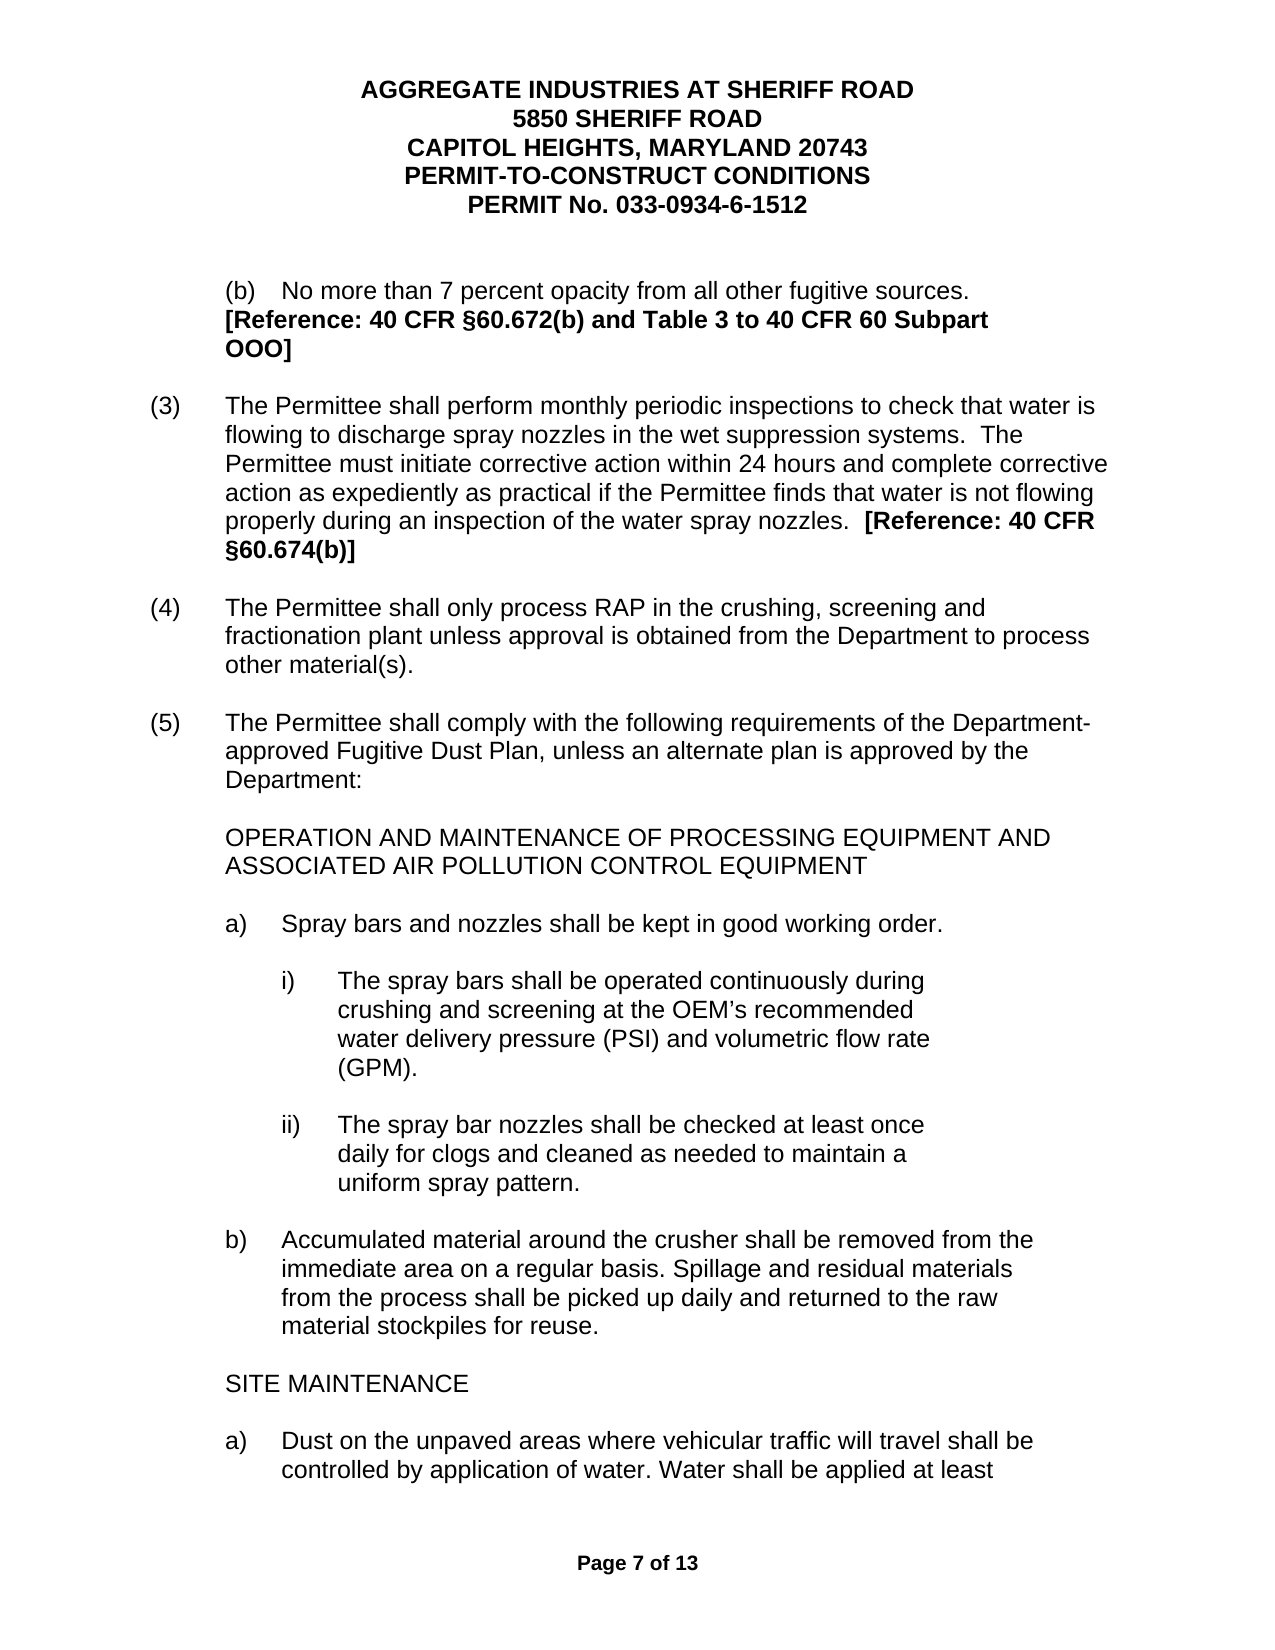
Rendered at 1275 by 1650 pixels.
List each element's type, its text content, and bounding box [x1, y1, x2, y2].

text ii) The spray bar nozzles shall be checked at least once daily for clogs and cleaned as needed to maintain a uniform spray pattern. [281, 1110, 975, 1196]
text SITE MAINTENANCE [225, 1369, 1125, 1397]
text (b) No more than 7 percent opacity from all other fugitive sources. [225, 276, 1050, 305]
text [Reference: 40 CFR §60.672(b) and Table 3 to 40 CFR 60 Subpart OOO] [225, 305, 1050, 362]
text i) The spray bars shall be operated continuously during crushing and screening at the OEM’s recommended water delivery pressure (PSI) and volumetric flow rate (GPM). [281, 966, 975, 1081]
text b) Accumulated material around the crusher shall be removed from the immediate area on a regular basis. Spillage and residual materials from the process shall be picked up daily and returned to the raw material stockpiles for reuse. [225, 1225, 1050, 1340]
text OPERATION AND MAINTENANCE OF PROCESSING EQUIPMENT AND ASSOCIATED AIR POLLUTION CONTROL EQUIPMENT [225, 822, 1125, 880]
list The Permittee shall only process RAP in the crushing, screening and fractionation plant unless approval is obtained from the Department to process other material(s). [150, 592, 1125, 679]
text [225, 1426, 1050, 1484]
list The Permittee shall comply with the following requirements of the Department-approved Fugitive Dust Plan, unless an alternate plan is approved by the Department: [150, 707, 1125, 794]
list The Permittee shall perform monthly periodic inspections to check that water is flowing to discharge spray nozzles in the wet suppression systems. The Permittee must initiate corrective action within 24 hours and complete corrective action as expediently as practical if the Permittee finds that water is not flowing properly during an inspection of the water spray nozzles. [Reference: 40 CFR §60.674(b)] [150, 391, 1125, 564]
text a) Spray bars and nozzles shall be kept in good working order. [225, 909, 1050, 937]
